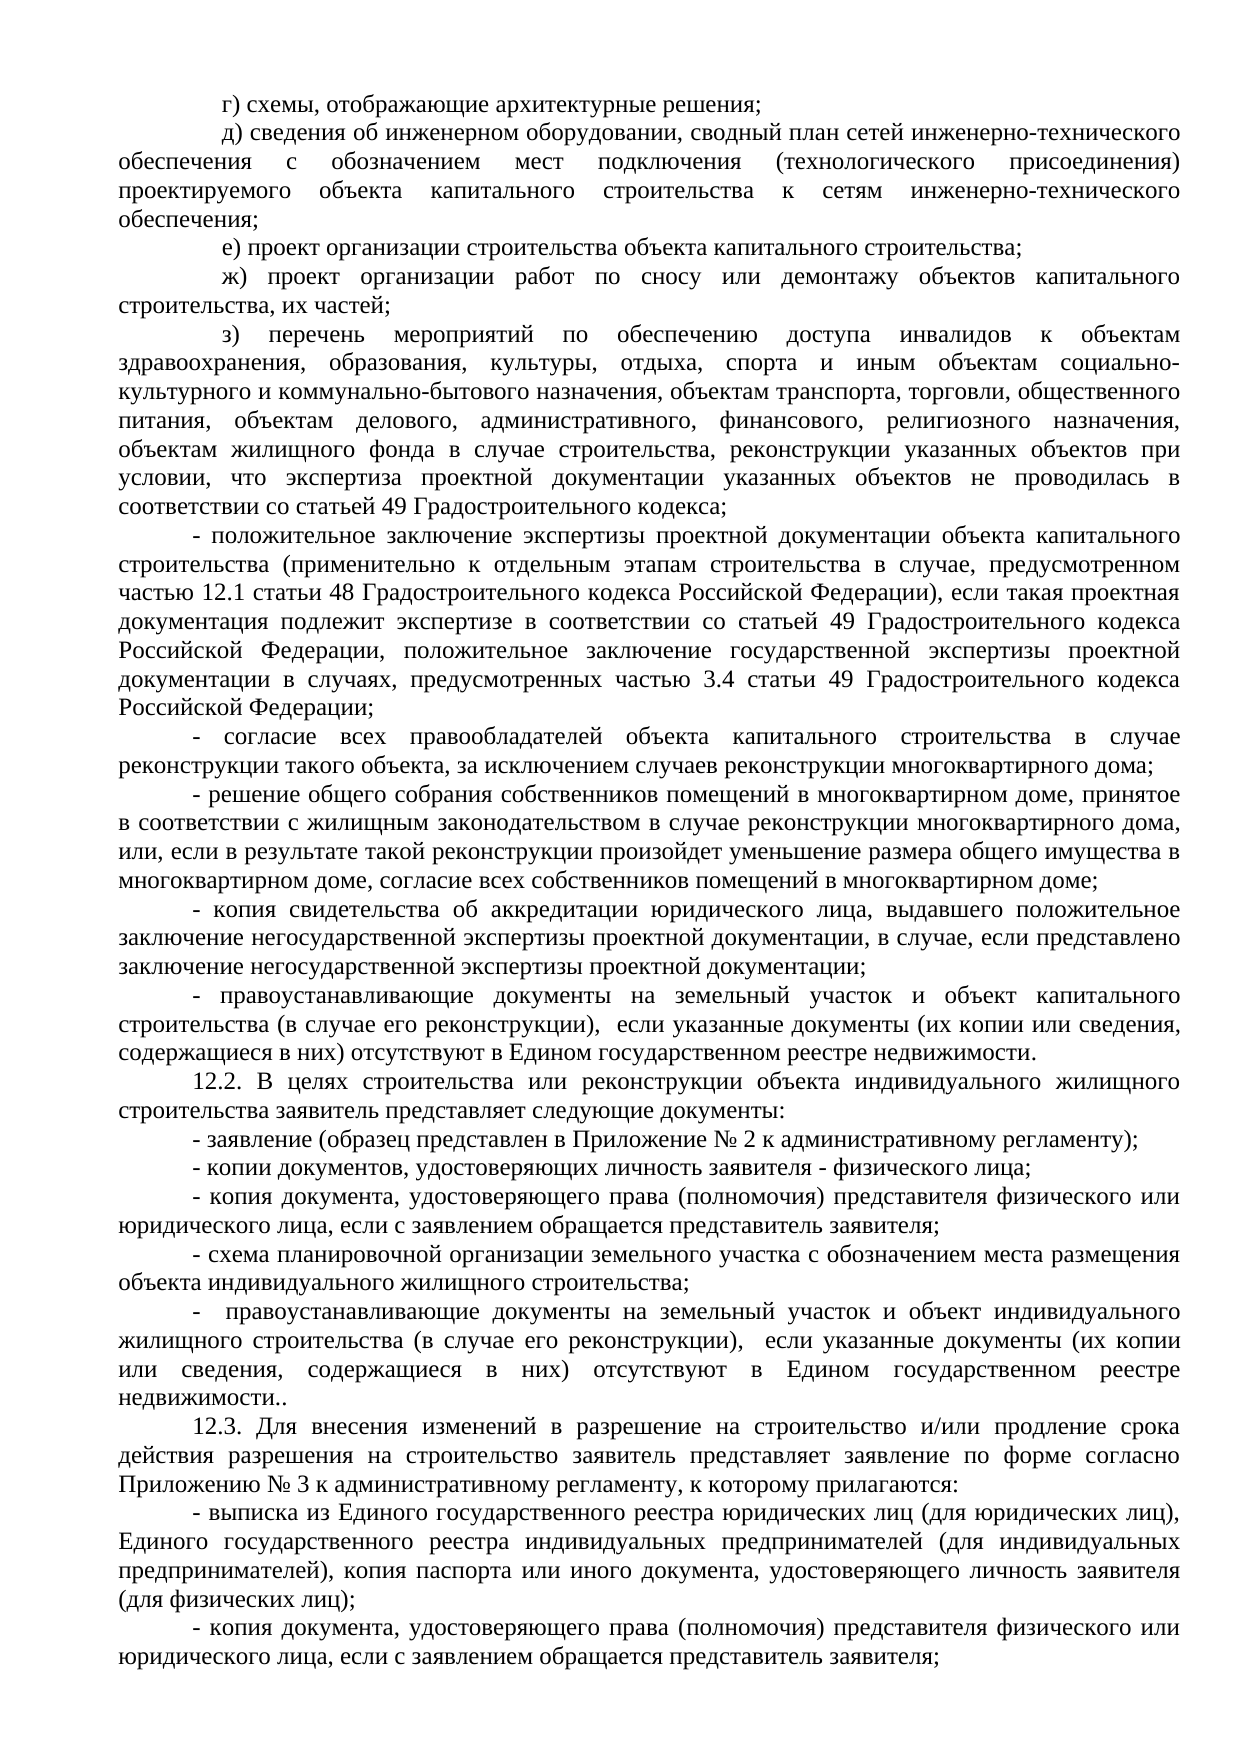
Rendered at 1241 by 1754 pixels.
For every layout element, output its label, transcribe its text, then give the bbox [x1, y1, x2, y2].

text 12.2. В целях строительства или реконструкции объекта индивидуального жилищного строительства заявитель представляет следующие документы: [118, 1066, 1181, 1124]
text з) перечень мероприятий по обеспечению доступа инвалидов к объектам здравоохранения, образования, культуры, отдыха, спорта и иным объектам социально-культурного и коммунально-бытового назначения, объектам транспорта, торговли, общественного питания, объектам делового, административного, финансового, религиозного назначения, объектам жилищного фонда в случае строительства, реконструкции указанных объектов при условии, что экспертиза проектной документации указанных объектов не проводилась в соответствии со статьей 49 Градостроительного кодекса; [118, 319, 1181, 520]
text - согласие всех правообладателей объекта капитального строительства в случае реконструкции такого объекта, за исключением случаев реконструкции многоквартирного дома; [118, 721, 1181, 779]
text д) сведения об инженерном оборудовании, сводный план сетей инженерно-технического обеспечения с обозначением мест подключения (технологического присоединения) проектируемого объекта капитального строительства к сетям инженерно-технического обеспечения; [118, 117, 1181, 232]
text - копия свидетельства об аккредитации юридического лица, выдавшего положительное заключение негосударственной экспертизы проектной документации, в случае, если представлено заключение негосударственной экспертизы проектной документации; [118, 894, 1181, 980]
text - схема планировочной организации земельного участка с обозначением места размещения объекта индивидуального жилищного строительства; [118, 1239, 1181, 1296]
text - выписка из Единого государственного реестра юридических лиц (для юридических лиц), Единого государственного реестра индивидуальных предпринимателей (для индивидуальных предпринимателей), копия паспорта или иного документа, удостоверяющего личность заявителя (для физических лиц); [118, 1497, 1181, 1612]
text ж) проект организации работ по сносу или демонтажу объектов капитального строительства, их частей; [118, 261, 1181, 319]
text 12.3. Для внесения изменений в разрешение на строительство и/или продление срока действия разрешения на строительство заявитель представляет заявление по форме согласно Приложению № 3 к административному регламенту, к которому прилагаются: [118, 1411, 1181, 1497]
text - решение общего собрания собственников помещений в многоквартирном доме, принятое в соответствии с жилищным законодательством в случае реконструкции многоквартирного дома, или, если в результате такой реконструкции произойдет уменьшение размера общего имущества в многоквартирном доме, согласие всех собственников помещений в многоквартирном доме; [118, 779, 1181, 894]
text - копия документа, удостоверяющего права (полномочия) представителя физического или юридического лица, если с заявлением обращается представитель заявителя; [118, 1181, 1181, 1239]
text - положительное заключение экспертизы проектной документации объекта капитального строительства (применительно к отдельным этапам строительства в случае, предусмотренном частью 12.1 статьи 48 Градостроительного кодекса Российской Федерации), если такая проектная документация подлежит экспертизе в соответствии со статьей 49 Градостроительного кодекса Российской Федерации, положительное заключение государственной экспертизы проектной документации в случаях, предусмотренных частью 3.4 статьи 49 Градостроительного кодекса Российской Федерации; [118, 520, 1181, 721]
text - правоустанавливающие документы на земельный участок и объект капитального строительства (в случае его реконструкции), если указанные документы (их копии или сведения, содержащиеся в них) отсутствуют в Едином государственном реестре недвижимости. [118, 980, 1181, 1066]
text е) проект организации строительства объекта капитального строительства; [118, 232, 1181, 261]
text г) схемы, отображающие архитектурные решения; [118, 89, 1181, 117]
text - правоустанавливающие документы на земельный участок и объект индивидуального жилищного строительства (в случае его реконструкции), если указанные документы (их копии или сведения, содержащиеся в них) отсутствуют в Едином государственном реестре недвижимости.. [118, 1296, 1181, 1411]
text - копии документов, удостоверяющих личность заявителя - физического лица; [118, 1152, 1181, 1181]
text - заявление (образец представлен в Приложение № 2 к административному регламенту); [192, 1124, 1181, 1152]
text - копия документа, удостоверяющего права (полномочия) представителя физического или юридического лица, если с заявлением обращается представитель заявителя; [118, 1612, 1181, 1670]
